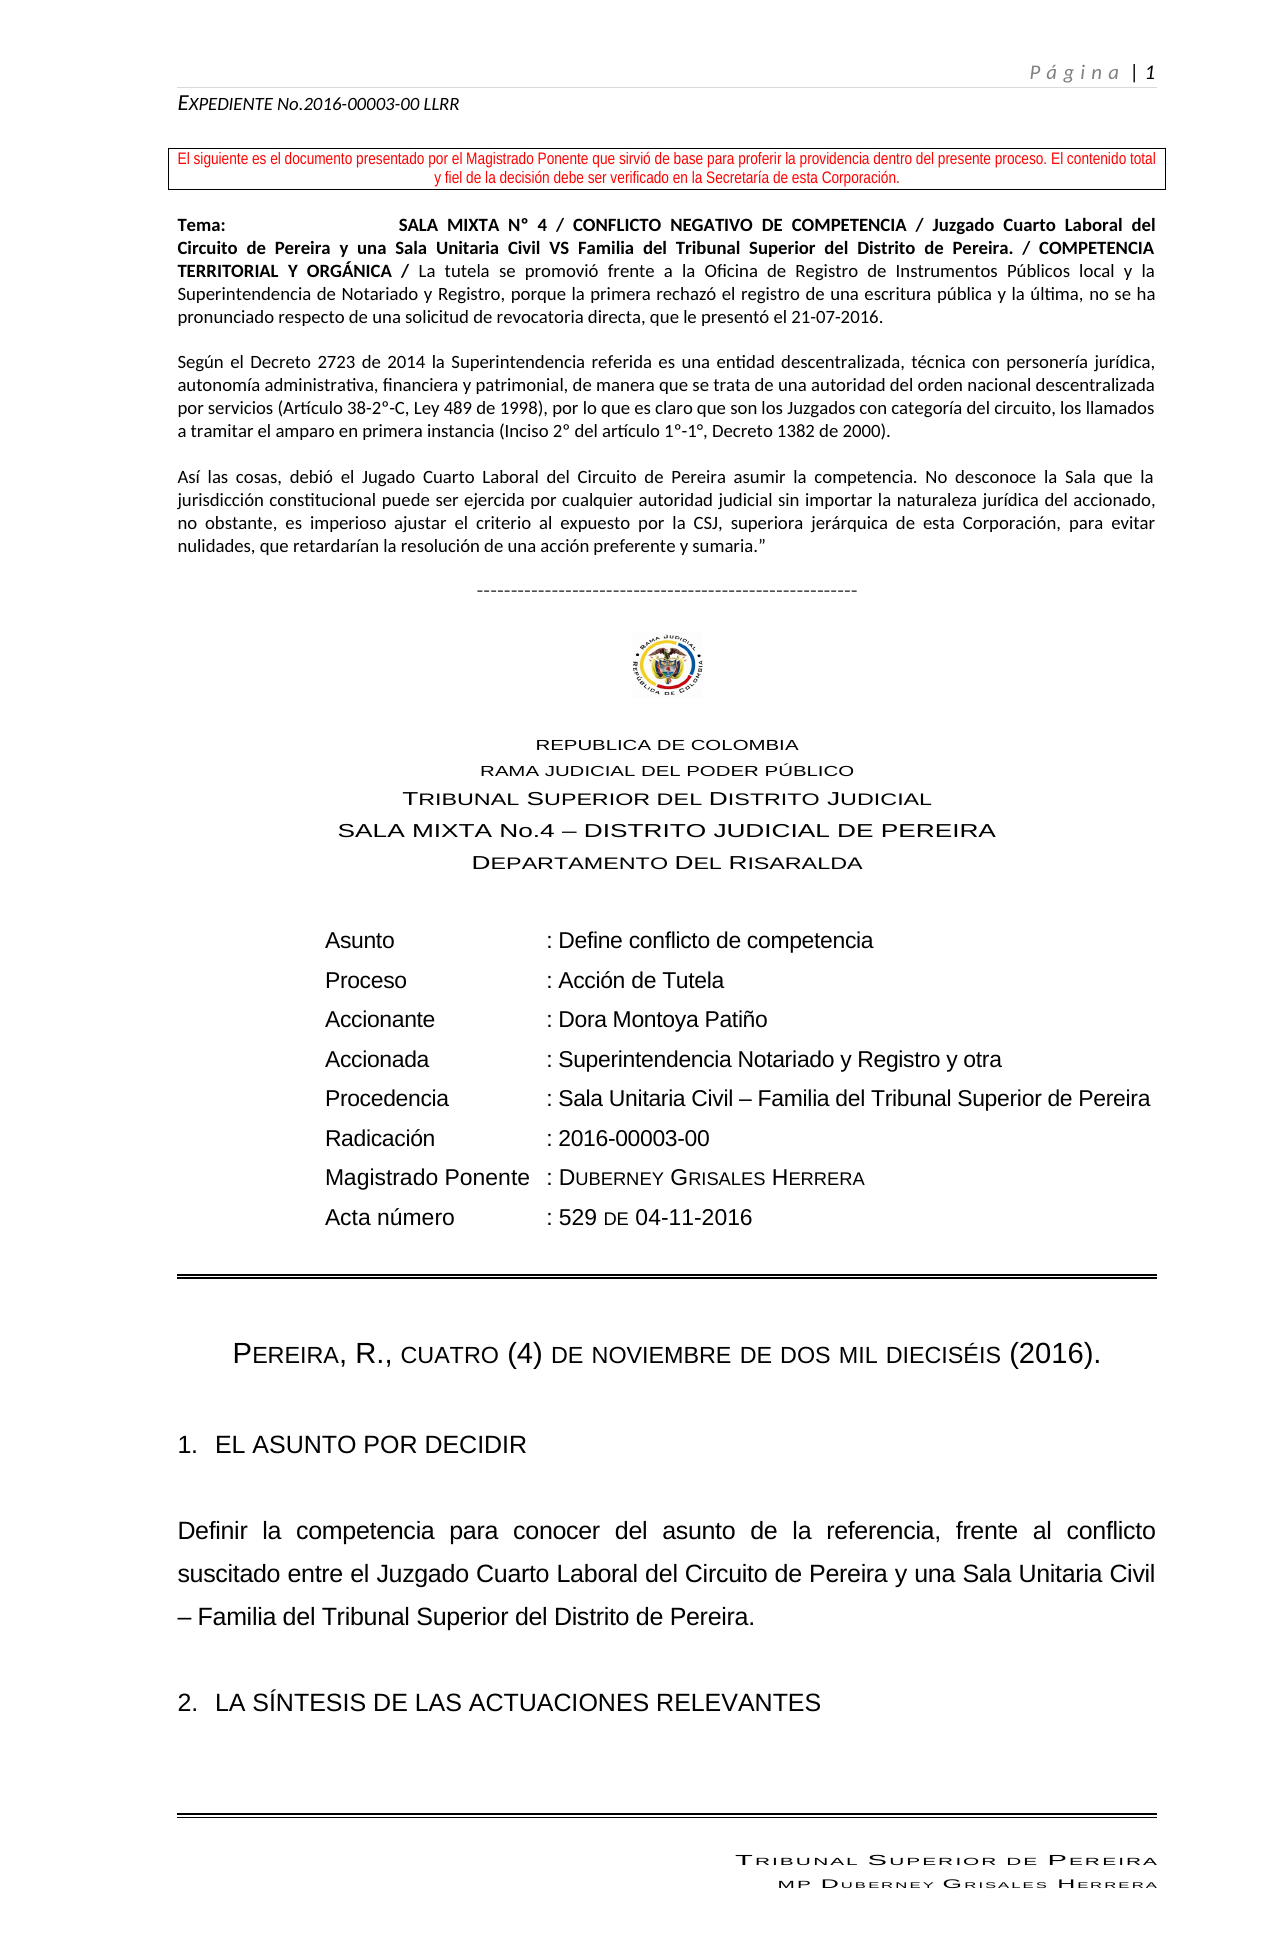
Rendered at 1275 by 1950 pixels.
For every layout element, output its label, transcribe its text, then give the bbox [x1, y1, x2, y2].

text Accionada : Superintendencia Notariado y Registro y otra [325, 1046, 1157, 1072]
text Accionante : Dora Montoya Patiño [325, 1006, 1157, 1033]
picture [631, 632, 703, 698]
text Magistrado Ponente : Duberney Grisales Herrera [251, 1164, 1157, 1191]
text -------------------------------------------------------- [177, 582, 1157, 599]
text El siguiente es el documento presentado por el Magistrado Ponente que sirvió de base para proferir la providencia dentro del presente proceso. El contenido total y fiel de la decisión debe ser verificado en la Secretaría de esta Corporación. [169, 149, 1165, 189]
text Radicación : 2016-00003-00 [325, 1125, 1157, 1151]
text SALA MIXTA No.4 – DISTRITO JUDICIAL DE PEREIRA [177, 819, 1157, 841]
text Pereira, R., cuatro (4) de noviembre de dos mil dieciséis (2016). [177, 1336, 1157, 1370]
text Asunto : Define conflicto de competencia [325, 927, 1157, 954]
text Procedencia : Sala Unitaria Civil – Familia del Tribunal Superior de Pereira [325, 1085, 1157, 1112]
text Así las cosas, debió el Jugado Cuarto Laboral del Circuito de Pereira asumir la competencia. No desconoce la Sala que la jurisdicción constitucional puede ser ejercida por cualquier autoridad judicial sin importar la naturaleza jurídica del accionado, no obstante, es imperioso ajustar el criterio al expuesto por la CSJ, superiora jerárquica de esta Corporación, para evitar nulidades, que retardarían la resolución de una acción preferente y sumaria.” [177, 465, 1157, 557]
title Definir la competencia para conocer del asunto de la referencia, frente al conflicto suscitado entre el Juzgado Cuarto Laboral del Circuito de Pereira y una Sala Unitaria Civil – Familia del Tribunal Superior del Distrito de Pereira. [177, 1516, 1157, 1631]
list LA SÍNTESIS DE LAS ACTUACIONES RELEVANTES [177, 1688, 1157, 1717]
title EL ASUNTO POR DECIDIR [177, 1429, 1157, 1458]
text Tema: SALA MIXTA Nº 4 / CONFLICTO NEGATIVO DE COMPETENCIA / Juzgado Cuarto Laboral del Circuito de Pereira y una Sala Unitaria Civil VS Familia del Tribunal Superior del Distrito de Pereira. / COMPETENCIA TERRITORIAL Y ORGÁNICA / La tutela se promovió frente a la Oficina de Registro de Instrumentos Públicos local y la Superintendencia de Notariado y Registro, porque la primera rechazó el registro de una escritura pública y la última, no se ha pronunciado respecto de una solicitud de revocatoria directa, que le presentó el 21-07-2016. [177, 213, 1157, 328]
text Acta número : 529 de 04-11-2016 [251, 1204, 1157, 1230]
text RAMA JUDICIAL DEL PODER PÚBLICO [177, 762, 1157, 779]
text TRIBUNAL SUPERIOR DEL DISTRITO JUDICIAL [177, 787, 1157, 809]
text Proceso : Acción de Tutela [325, 967, 1157, 993]
text Según el Decreto 2723 de 2014 la Superintendencia referida es una entidad descentralizada, técnica con personería jurídica, autonomía administrativa, financiera y patrimonial, de manera que se trata de una autoridad del orden nacional descentralizada por servicios (Artículo 38-2º-C, Ley 489 de 1998), por lo que es claro que son los Juzgados con categoría del circuito, los llamados a tramitar el amparo en primera instancia (Inciso 2º del artículo 1º-1°, Decreto 1382 de 2000). [177, 351, 1157, 442]
text DEPARTAMENTO DEL RISARALDA [177, 852, 1157, 873]
text REPUBLICA DE COLOMBIA [177, 737, 1157, 754]
